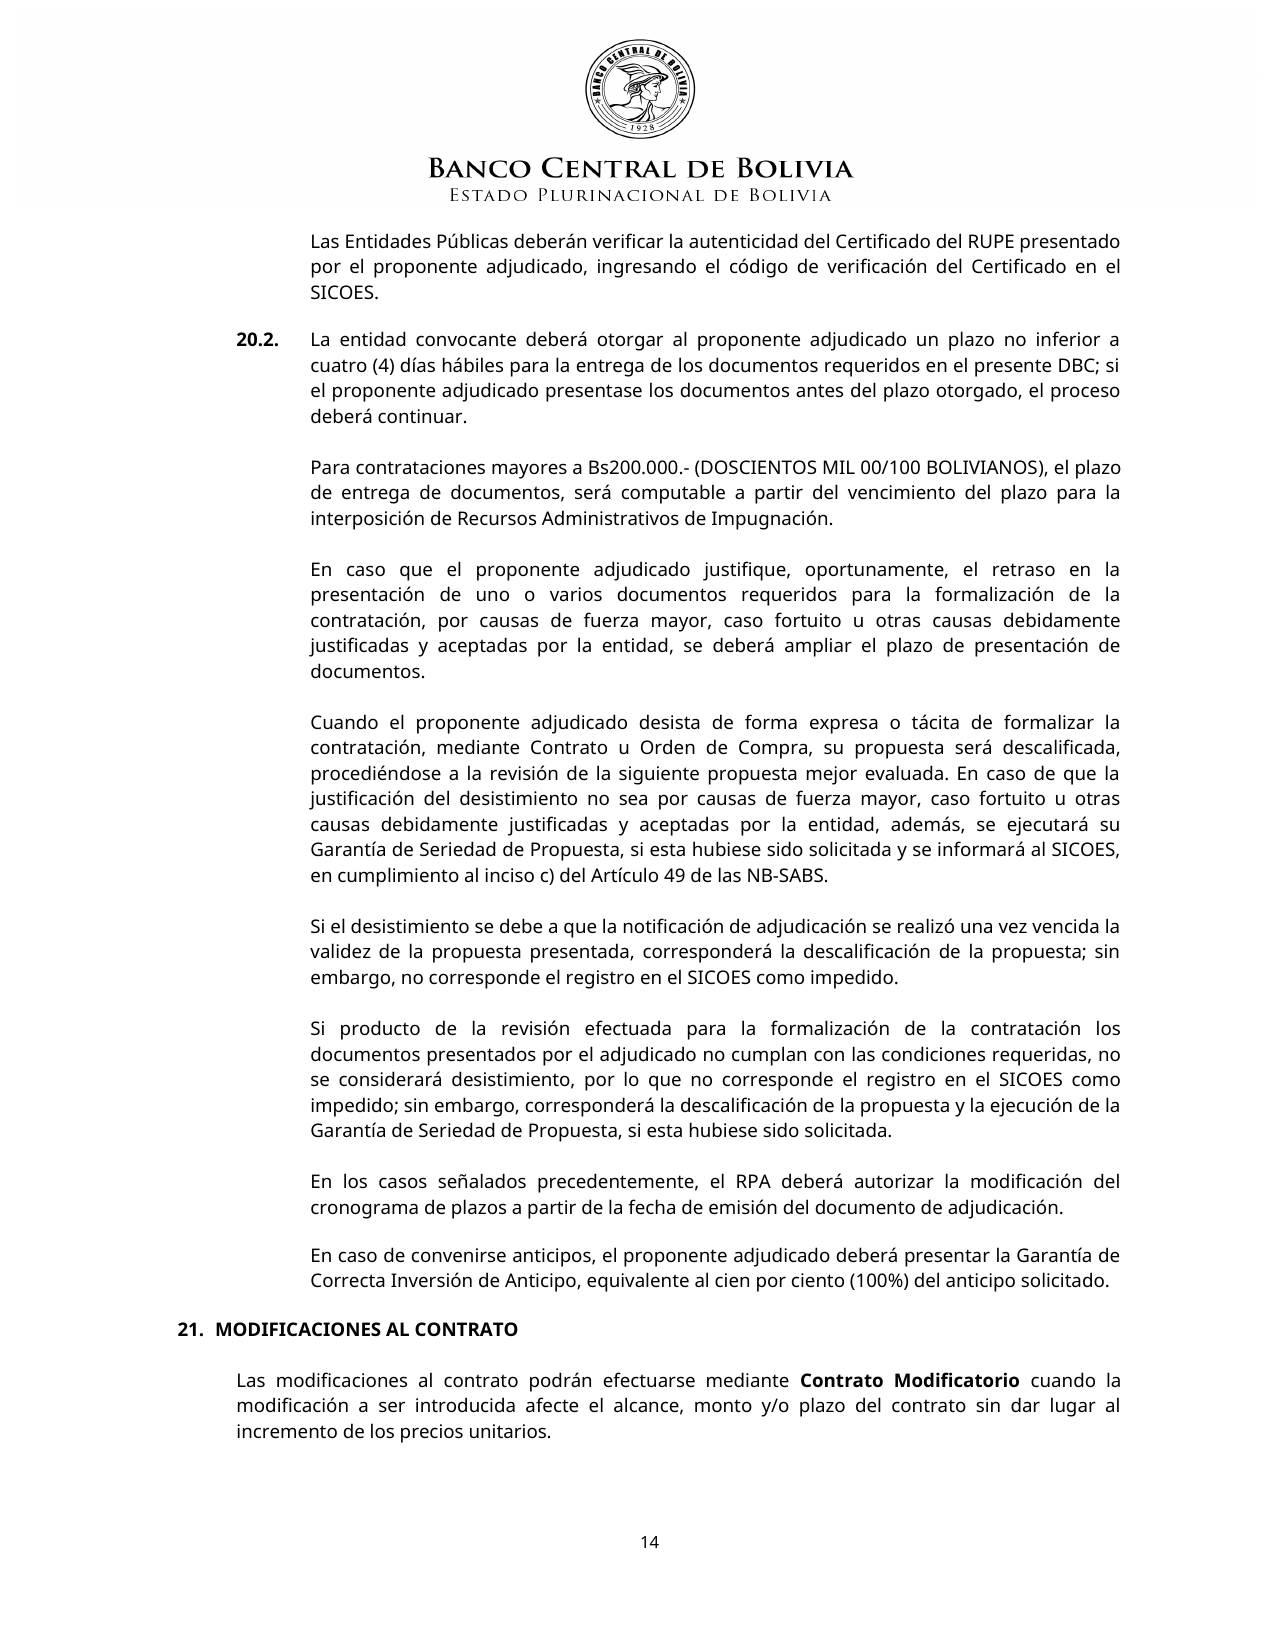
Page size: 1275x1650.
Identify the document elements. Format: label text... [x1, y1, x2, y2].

list Las Entidades Públicas deberán verificar la autenticidad del Certificado del RUPE presentado por el proponente adjudicado, ingresando el código de verificación del Certificado en el SICOES. [251, 209, 1121, 305]
text En caso que el proponente adjudicado justifique, oportunamente, el retraso en la presentación de uno o varios documentos requeridos para la formalización de la contratación, por causas de fuerza mayor, caso fortuito u otras causas debidamente justificadas y aceptadas por la entidad, se deberá ampliar el plazo de presentación de documentos. [236, 556, 1121, 684]
text En caso de convenirse anticipos, el proponente adjudicado deberá presentar la Garantía de Correcta Inversión de Anticipo, equivalente al cien por ciento (100%) del anticipo solicitado. [236, 1242, 1121, 1293]
text Las modificaciones al contrato podrán efectuarse mediante Contrato Modificatorio cuando la modificación a ser introducida afecte el alcance, monto y/o plazo del contrato sin dar lugar al incremento de los precios unitarios. [177, 1367, 1121, 1444]
picture [15, 6, 1262, 209]
text Cuando el proponente adjudicado desista de forma expresa o tácita de formalizar la contratación, mediante Contrato u Orden de Compra, su propuesta será descalificada, procediéndose a la revisión de la siguiente propuesta mejor evaluada. En caso de que la justificación del desistimiento no sea por causas de fuerza mayor, caso fortuito u otras causas debidamente justificadas y aceptadas por la entidad, además, se ejecutará su Garantía de Seriedad de Propuesta, si esta hubiese sido solicitada y se informará al SICOES, en cumplimiento al inciso c) del Artículo 49 de las NB-SABS. [236, 709, 1121, 888]
subtitle La entidad convocante deberá otorgar al proponente adjudicado un plazo no inferior a cuatro (4) días hábiles para la entrega de los documentos requeridos en el presente DBC; si el proponente adjudicado presentase los documentos antes del plazo otorgado, el proceso deberá continuar. [236, 326, 1121, 428]
text En los casos señalados precedentemente, el RPA deberá autorizar la modificación del cronograma de plazos a partir de la fecha de emisión del documento de adjudicación. [236, 1168, 1121, 1219]
text Si producto de la revisión efectuada para la formalización de la contratación los documentos presentados por el adjudicado no cumplan con las condiciones requeridas, no se considerará desistimiento, por lo que no corresponde el registro en el SICOES como impedido; sin embargo, corresponderá la descalificación de la propuesta y la ejecución de la Garantía de Seriedad de Propuesta, si esta hubiese sido solicitada. [236, 1015, 1121, 1143]
text Si el desistimiento se debe a que la notificación de adjudicación se realizó una vez vencida la validez de la propuesta presentada, corresponderá la descalificación de la propuesta; sin embargo, no corresponde el registro en el SICOES como impedido. [236, 913, 1121, 990]
subtitle Para contrataciones mayores a Bs200.000.- (DOSCIENTOS MIL 00/100 BOLIVIANOS), el plazo de entrega de documentos, será computable a partir del vencimiento del plazo para la interposición de Recursos Administrativos de Impugnación. [310, 454, 1121, 531]
subtitle MODIFICACIONES AL CONTRATO [177, 1316, 1121, 1342]
